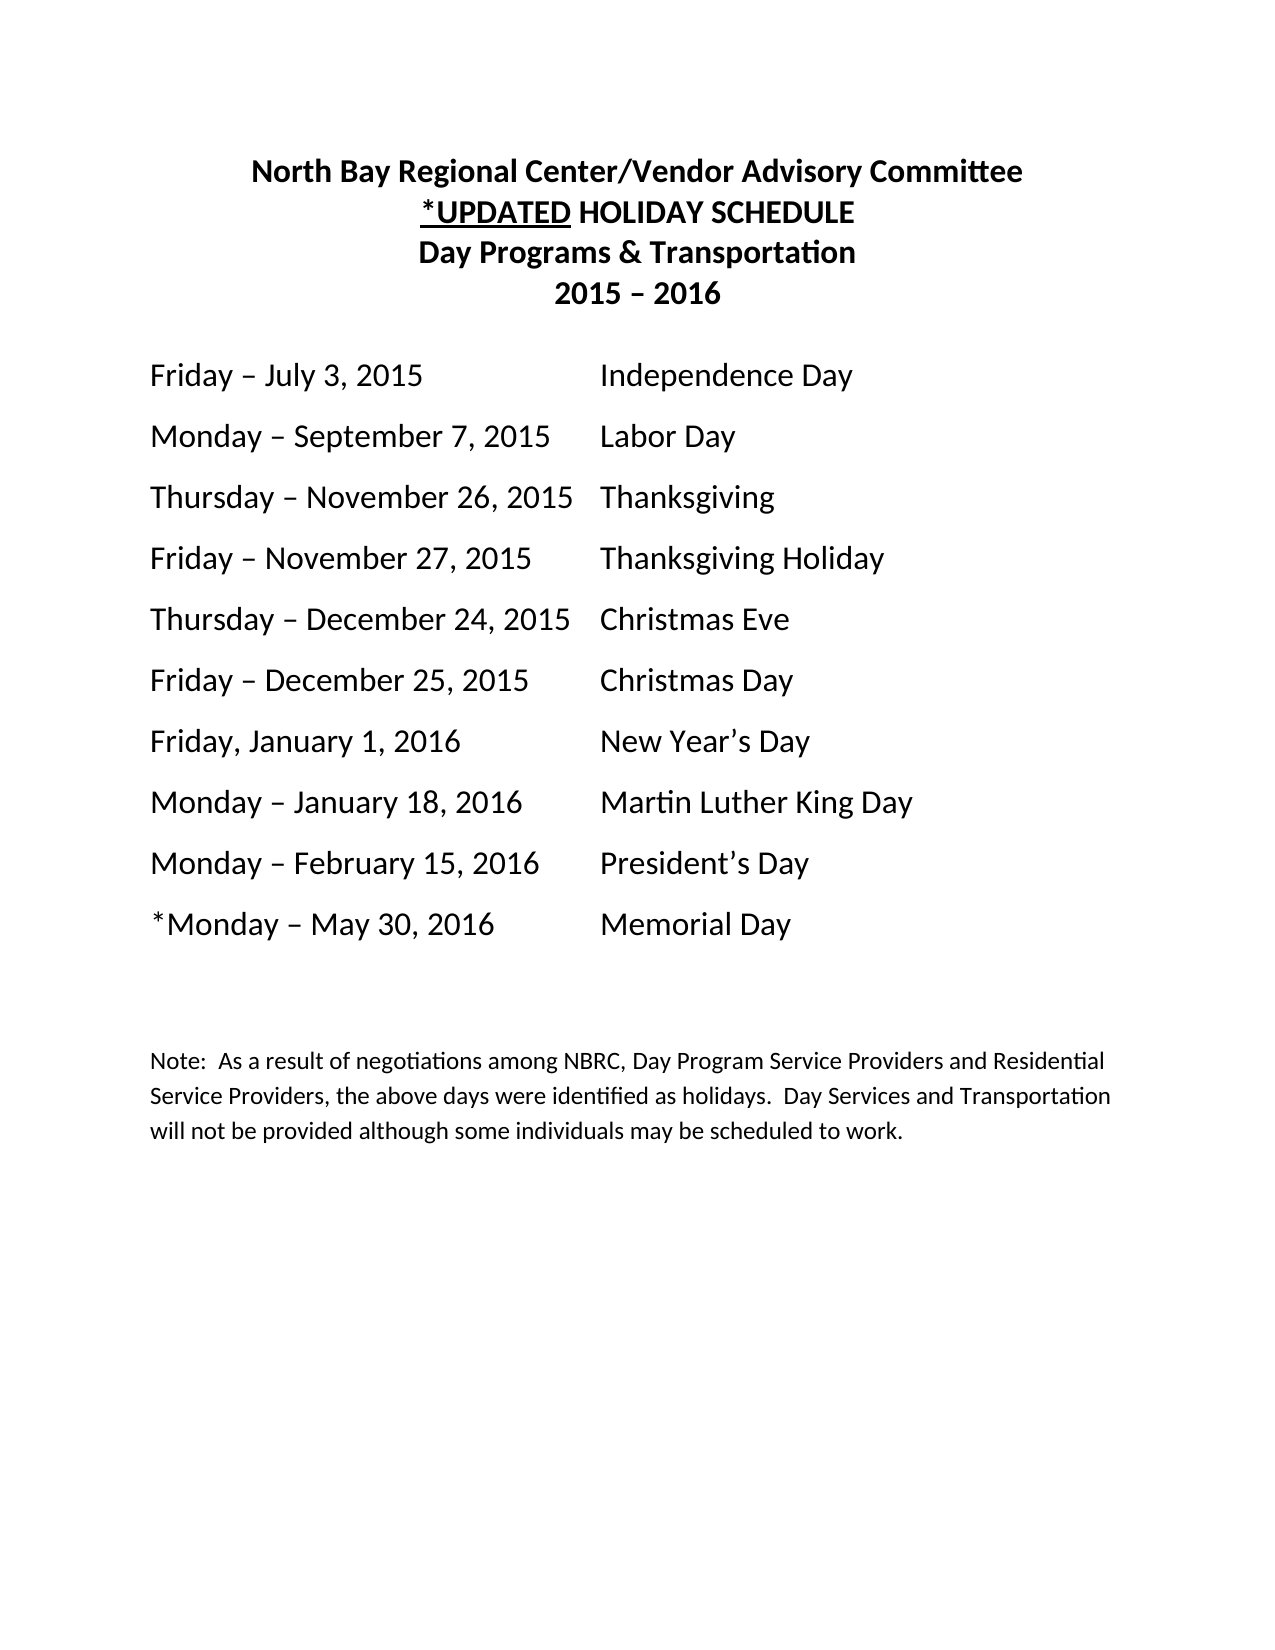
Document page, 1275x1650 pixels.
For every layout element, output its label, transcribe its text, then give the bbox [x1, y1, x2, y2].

text 2015 – 2016 [150, 272, 1125, 313]
text North Bay Regional Center/Vendor Advisory Committee [150, 150, 1125, 191]
text Monday – September 7, 2015 Labor Day [150, 415, 1125, 455]
text Monday – February 15, 2016 President’s Day [150, 842, 1125, 883]
text Day Programs & Transportation [150, 231, 1125, 272]
text Monday – January 18, 2016 Martin Luther King Day [150, 781, 1125, 822]
text Friday – November 27, 2015 Thanksgiving Holiday [150, 537, 1125, 577]
text *Monday – May 30, 2016 Memorial Day [150, 903, 1125, 944]
text Note: As a result of negotiations among NBRC, Day Program Service Providers and Residential Service Providers, the above days were identified as holidays. Day Services and Transportation will not be provided although some individuals may be scheduled to work. [150, 1046, 1125, 1146]
text Thursday – December 24, 2015 Christmas Eve [150, 598, 1125, 638]
text Thursday – November 26, 2015 Thanksgiving [150, 476, 1125, 516]
text Friday – July 3, 2015 Independence Day [150, 354, 1125, 394]
text Friday – December 25, 2015 Christmas Day [150, 659, 1125, 699]
text *UPDATED HOLIDAY SCHEDULE [150, 191, 1125, 231]
text Friday, January 1, 2016 New Year’s Day [150, 720, 1125, 761]
